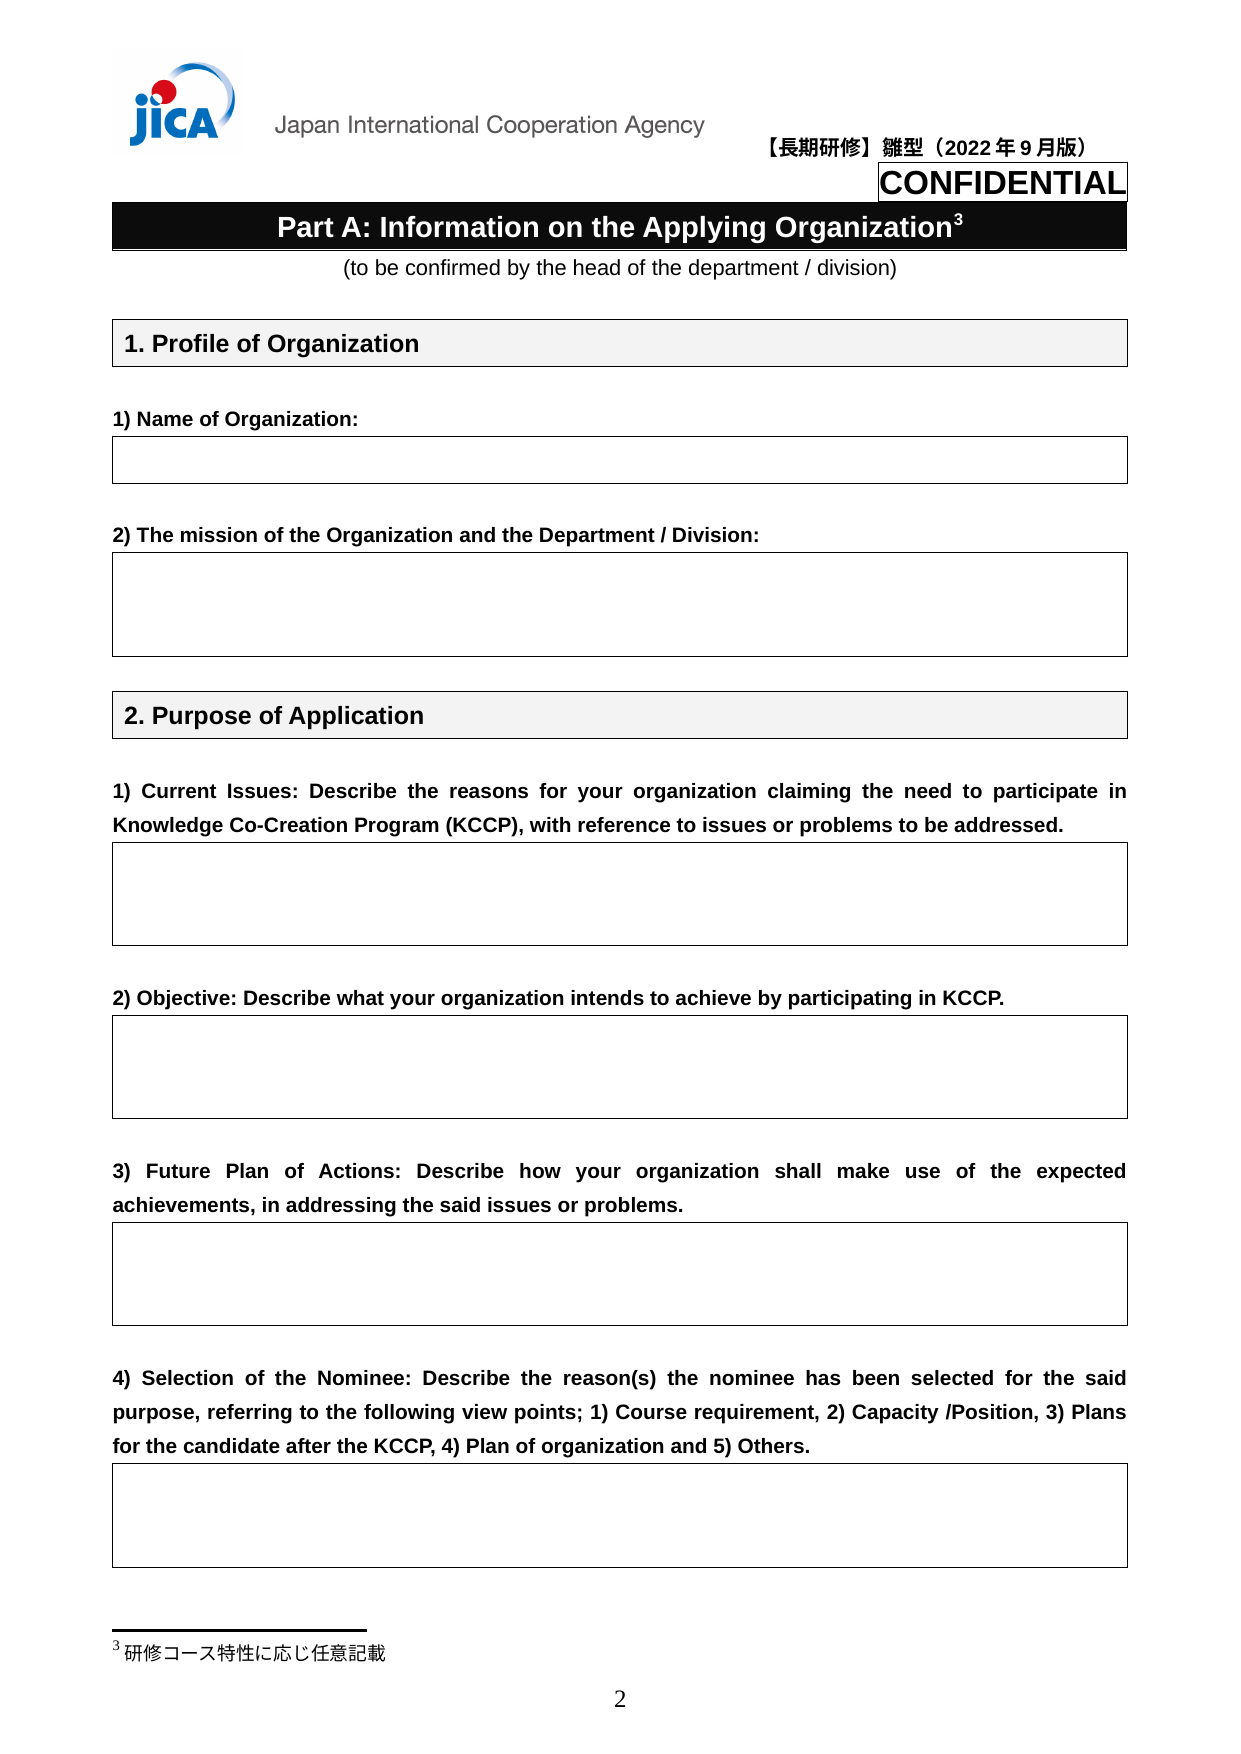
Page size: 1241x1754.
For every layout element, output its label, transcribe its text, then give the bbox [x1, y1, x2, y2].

text 2) The mission of the Organization and the Department / Division: [112, 518, 1128, 552]
text (to be confirmed by the head of the department / division) [112, 251, 1128, 285]
table_header [113, 843, 1127, 945]
text 3) Future Plan of Actions: Describe how your organization shall make use of the expected achievements, in addressing the said issues or problems. [112, 1153, 1128, 1222]
text 2) Objective: Describe what your organization intends to achieve by participating in KCCP. [112, 981, 1128, 1015]
text 1) Current Issues: Describe the reasons for your organization claiming the need to participate in Knowledge Co-Creation Program (KCCP), with reference to issues or problems to be addressed. [112, 773, 1128, 842]
table_header [113, 437, 1127, 483]
table_header 2. Purpose of Application [113, 692, 1127, 738]
table_header [113, 553, 1127, 656]
table_cell Part A: Information on the Applying Organization [113, 203, 1126, 249]
text 4) Selection of the Nominee: Describe the reason(s) the nominee has been selected for the said purpose, referring to the following view points; 1) Course requirement, 2) Capacity /Position, 3) Plans for the candidate after the KCCP, 4) Plan of organization and 5) Others. [112, 1361, 1128, 1463]
table_header [113, 1016, 1127, 1118]
table_header [113, 1223, 1127, 1325]
text 1) Name of Organization: [112, 401, 1128, 436]
table_header [113, 1464, 1127, 1567]
picture [112, 47, 724, 156]
table_header 1. Profile of Organization [113, 320, 1127, 366]
